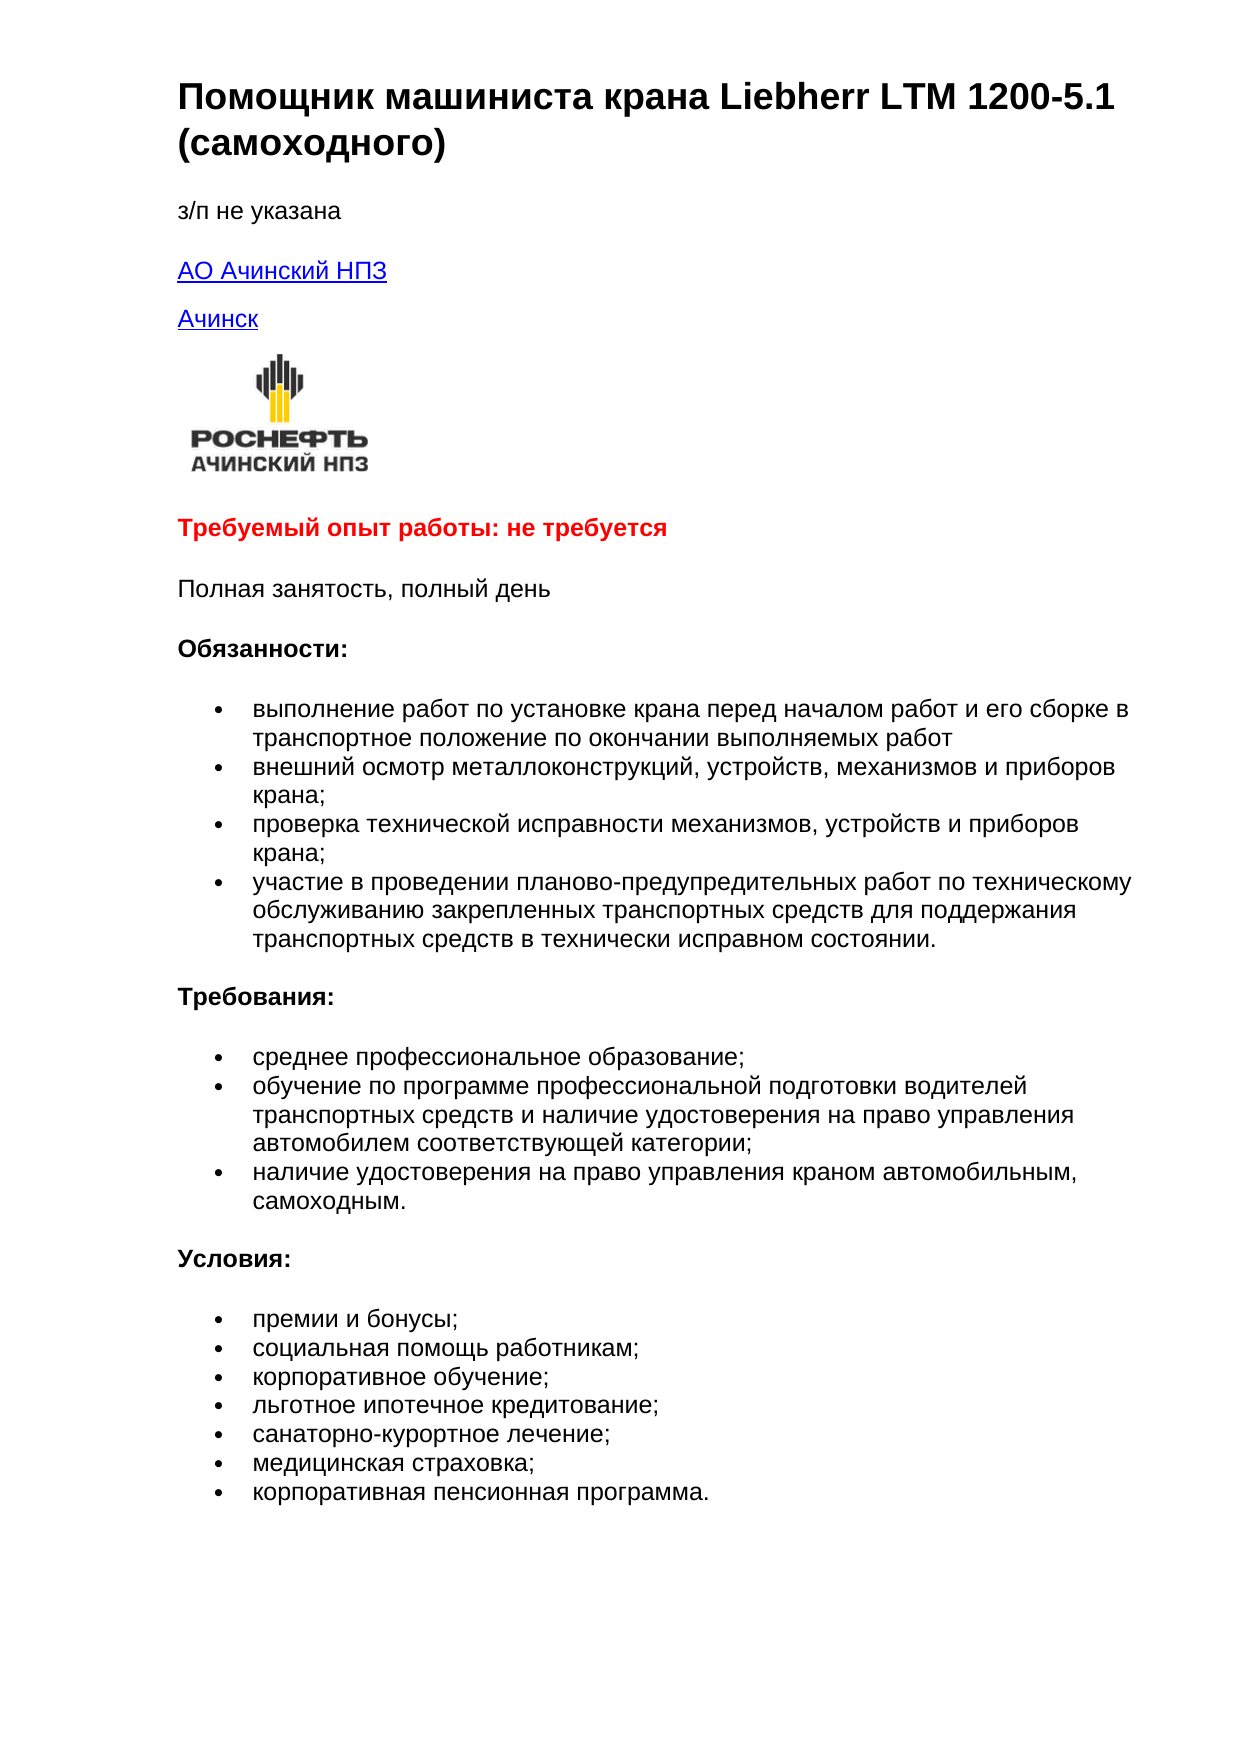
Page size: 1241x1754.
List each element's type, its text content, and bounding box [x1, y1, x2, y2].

text Обязанности: [177, 634, 1152, 662]
list выполнение работ по установке крана перед началом работ и его сборке в транспортное положение по окончании выполняемых работ [215, 694, 1152, 751]
list проверка технической исправности механизмов, устройств и приборов крана; [215, 809, 1152, 866]
list санаторно-курортное лечение; [215, 1419, 1152, 1448]
list наличие удостоверения на право управления краном автомобильным, самоходным. [215, 1157, 1152, 1214]
list медицинская страховка; [215, 1448, 1152, 1476]
list льготное ипотечное кредитование; [215, 1390, 1152, 1419]
text Ачинск [177, 304, 1152, 333]
text Требования: [177, 982, 1152, 1011]
list премии и бонусы; [215, 1304, 1152, 1333]
list корпоративное обучение; [215, 1361, 1152, 1390]
list среднее профессиональное образование; [215, 1042, 1152, 1071]
list корпоративная пенсионная программа. [215, 1476, 1152, 1505]
text Требуемый опыт работы: не требуется [177, 513, 1152, 542]
list участие в проведении планово-предупредительных работ по техническому обслуживанию закрепленных транспортных средств для поддержания транспортных средств в технически исправном состоянии. [215, 866, 1152, 953]
picture [177, 351, 382, 482]
text АО Ачинский НПЗ [177, 256, 1152, 285]
list обучение по программе профессиональной подготовки водителей транспортных средств и наличие удостоверения на право управления автомобилем соответствующей категории; [215, 1071, 1152, 1157]
text з/п не указана [177, 196, 1152, 225]
list социальная помощь работникам; [215, 1333, 1152, 1361]
text Помощник машиниста крана Liebherr LTM 1200-5.1 (самоходного) [177, 74, 1152, 163]
text Полная занятость, полный день [177, 573, 1152, 602]
text Условия: [177, 1244, 1152, 1272]
list внешний осмотр металлоконструкций, устройств, механизмов и приборов крана; [215, 751, 1152, 809]
